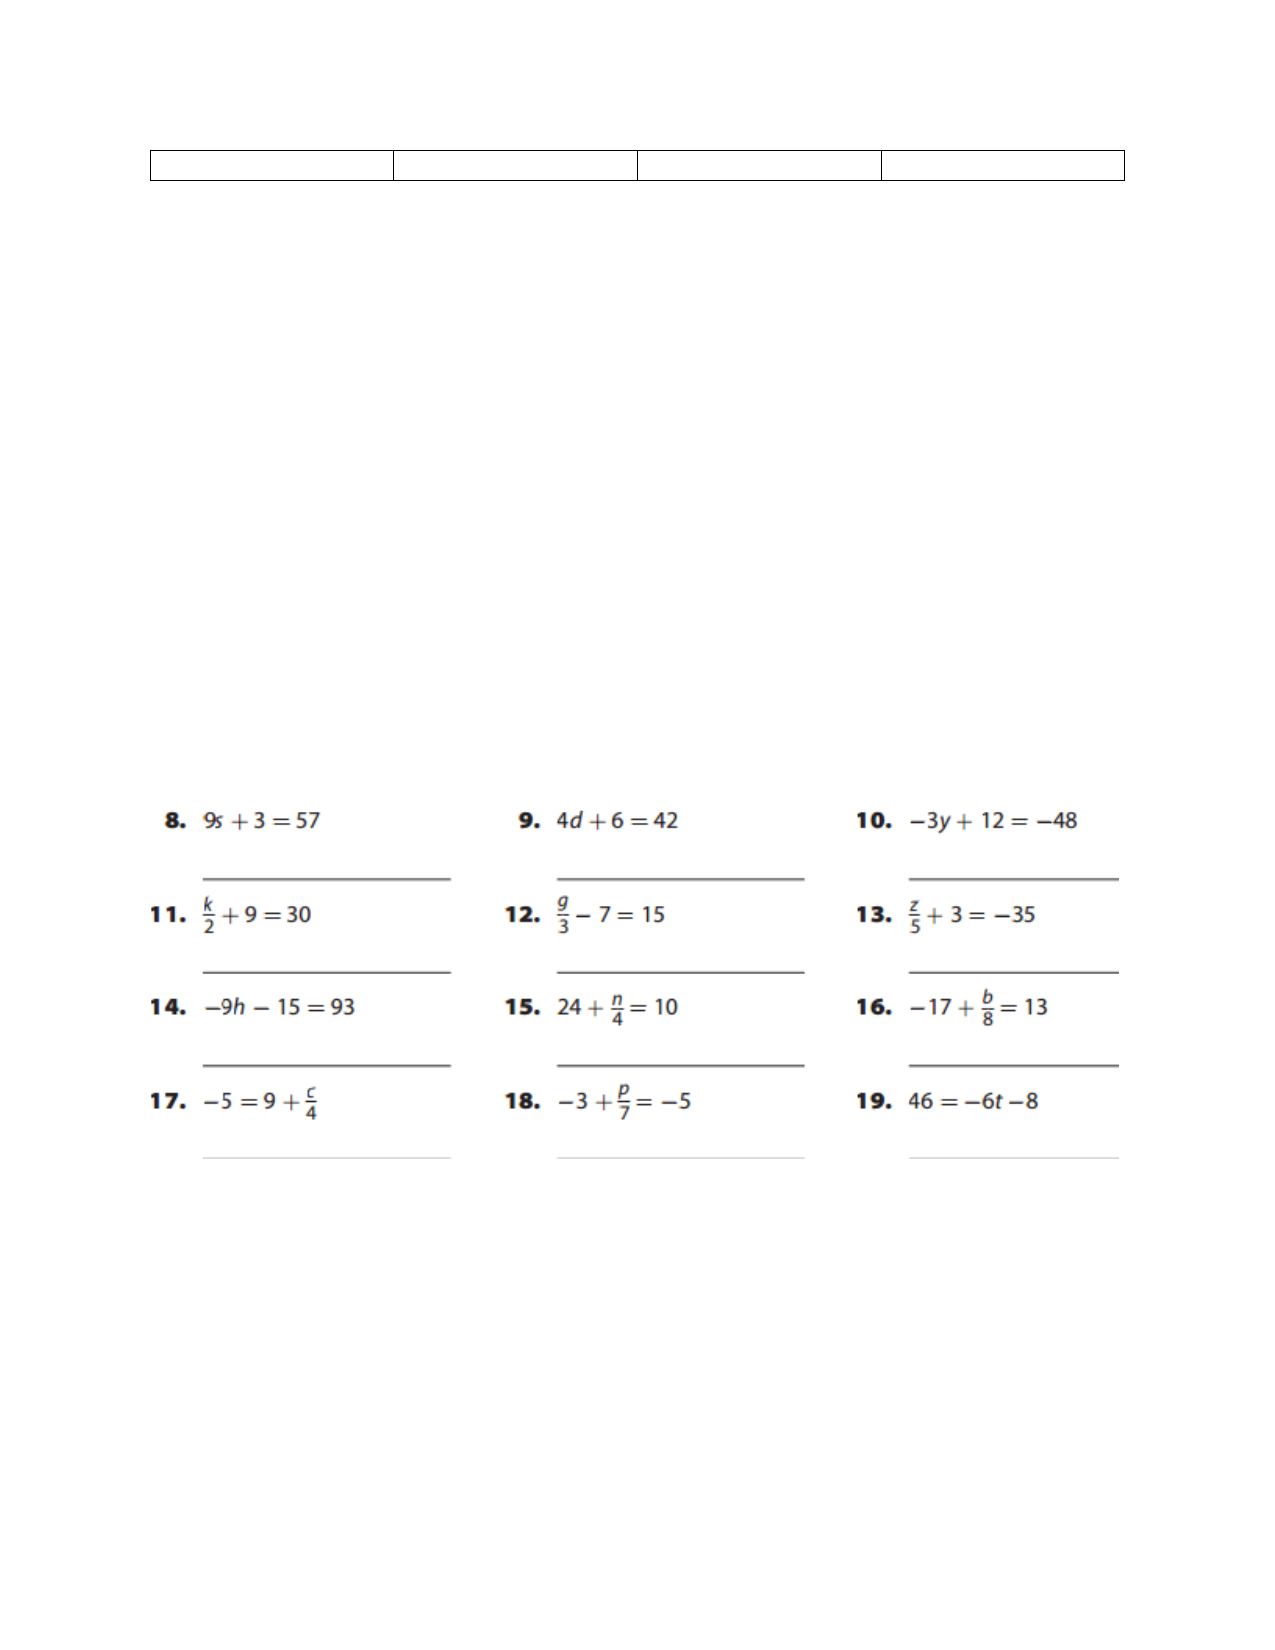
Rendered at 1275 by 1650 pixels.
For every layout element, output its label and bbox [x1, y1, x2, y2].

table_cell [638, 151, 881, 180]
table_cell [151, 151, 393, 180]
table_cell [394, 151, 637, 180]
table_cell [882, 151, 1124, 180]
picture [150, 801, 1119, 1159]
